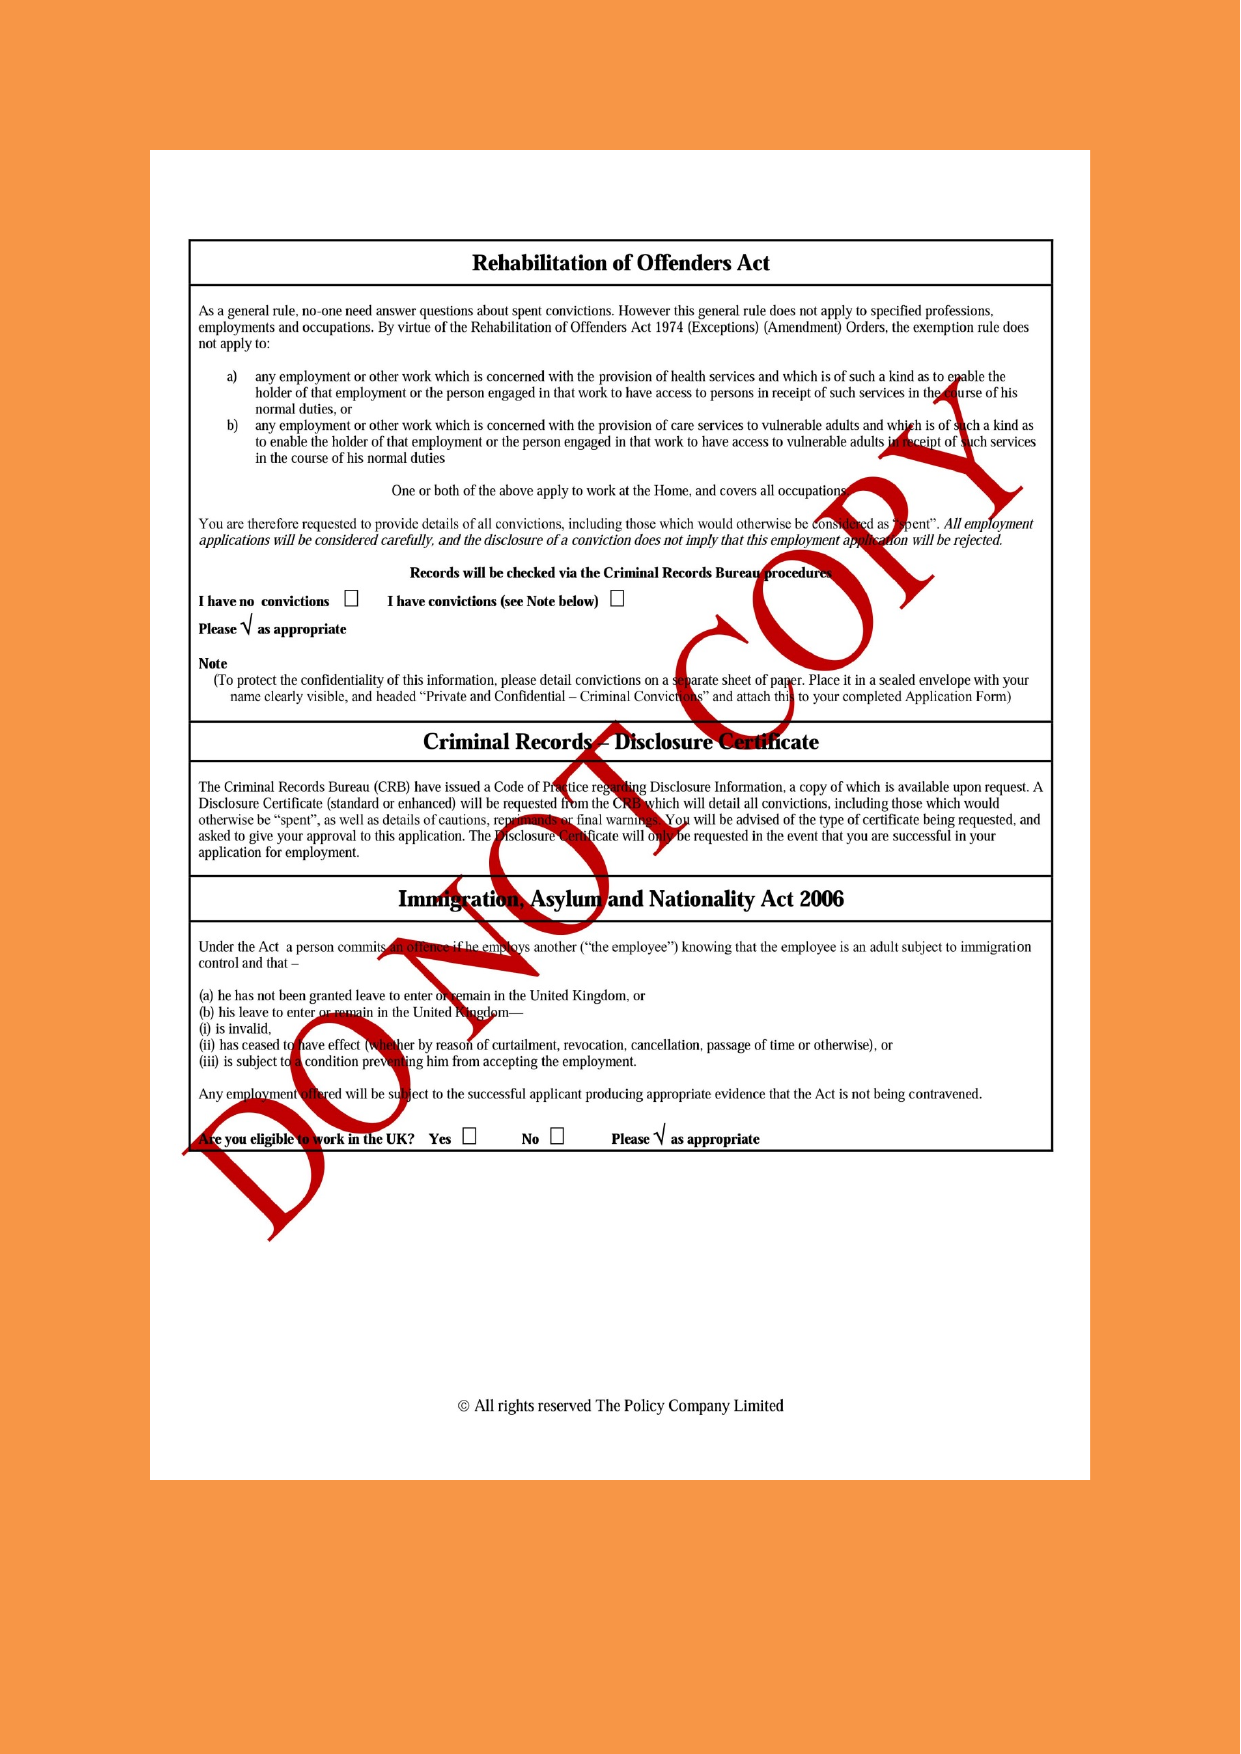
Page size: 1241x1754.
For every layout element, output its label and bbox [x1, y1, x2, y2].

picture [150, 150, 1091, 1480]
